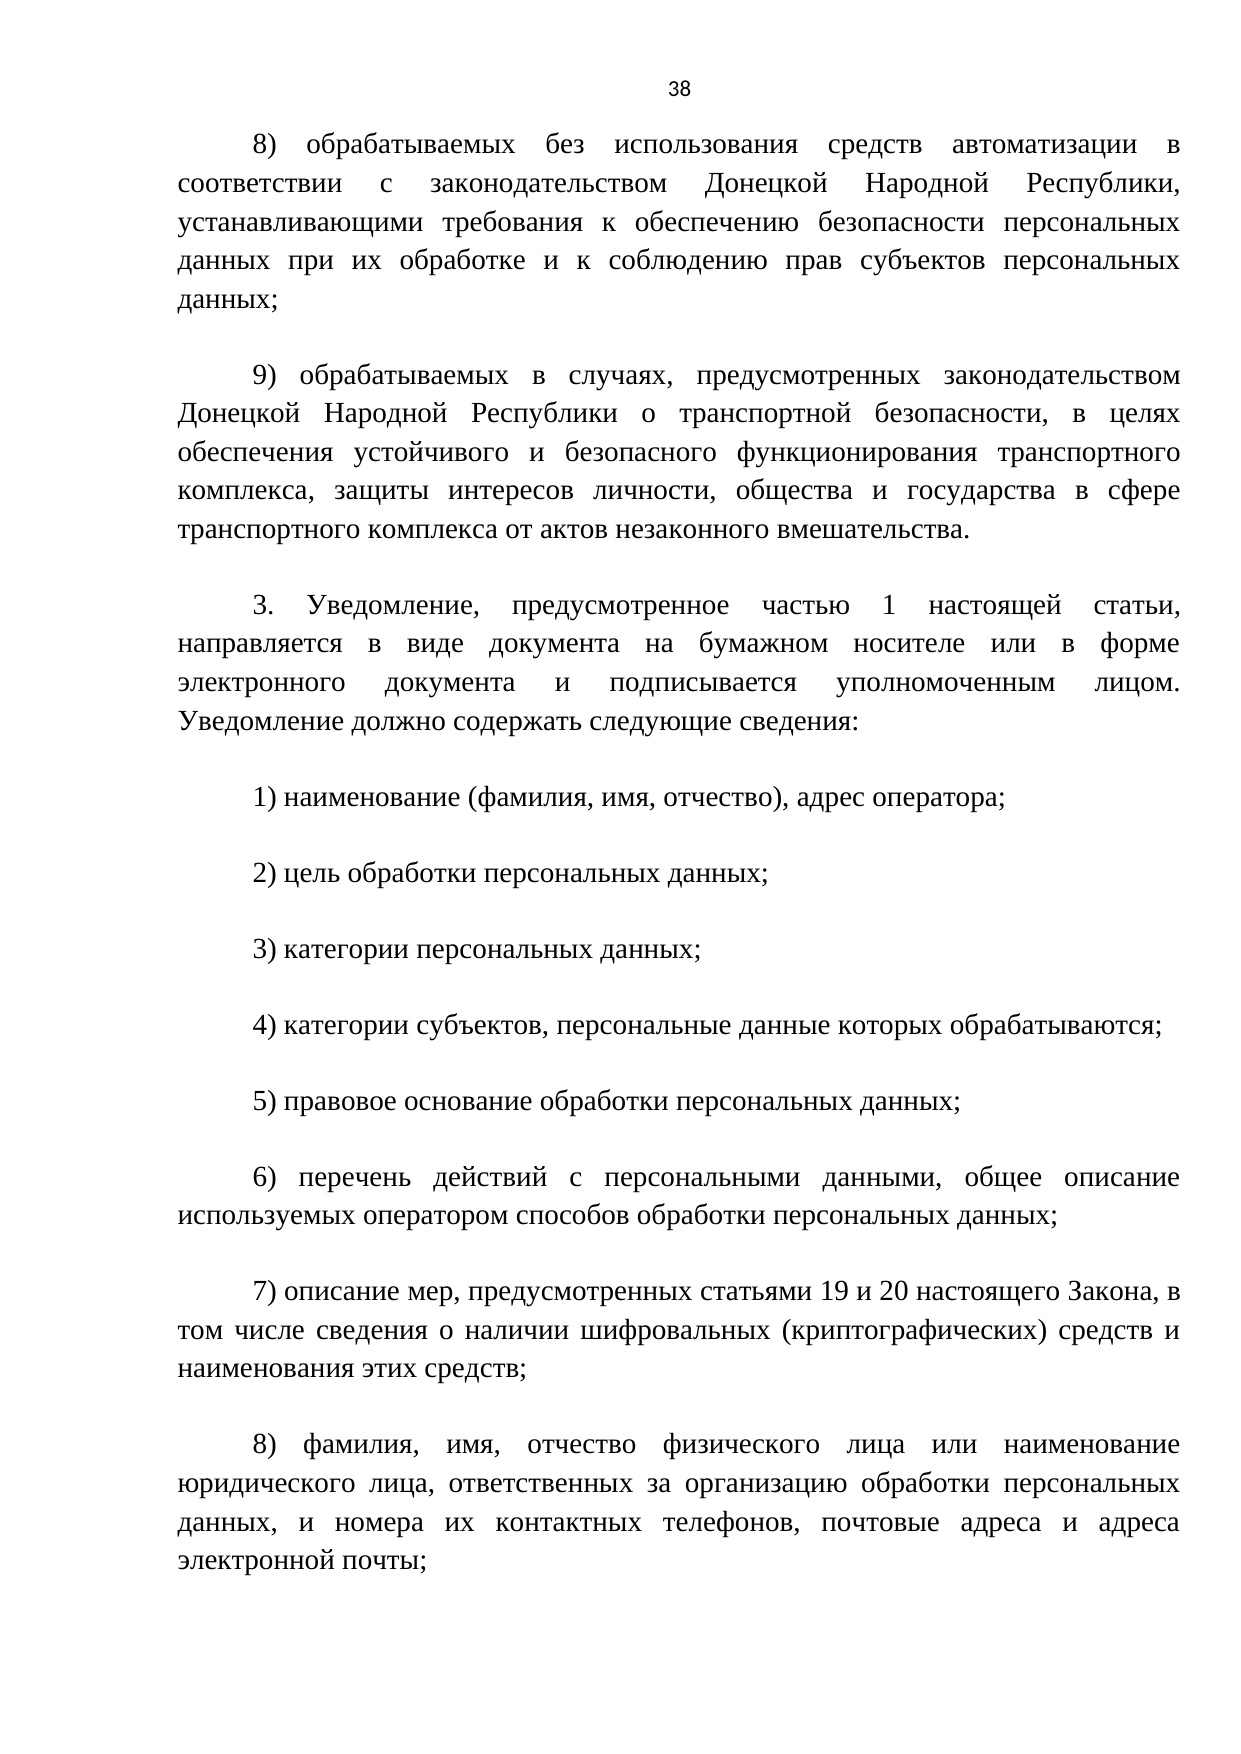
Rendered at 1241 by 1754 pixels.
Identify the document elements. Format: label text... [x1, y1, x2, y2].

text 5) правовое основание обработки персональных данных; [177, 1083, 1181, 1116]
text 1) наименование (фамилия, имя, отчество), адрес оператора; [177, 779, 1181, 812]
text 3. Уведомление, предусмотренное частью 1 настоящей статьи, направляется в виде документа на бумажном носителе или в форме электронного документа и подписывается уполномоченным лицом. Уведомление должно содержать следующие сведения: [177, 587, 1181, 736]
text 8) фамилия, имя, отчество физического лица или наименование юридического лица, ответственных за организацию обработки персональных данных, и номера их контактных телефонов, почтовые адреса и адреса электронной почты; [177, 1427, 1181, 1576]
text 4) категории субъектов, персональные данные которых обрабатываются; [177, 1007, 1181, 1040]
text 6) перечень действий с персональными данными, общее описание используемых оператором способов обработки персональных данных; [177, 1159, 1181, 1231]
text 7) описание мер, предусмотренных статьями 19 и 20 настоящего Закона, в том числе сведения о наличии шифровальных (криптографических) средств и наименования этих средств; [177, 1273, 1181, 1384]
text 3) категории персональных данных; [177, 931, 1181, 964]
text 9) обрабатываемых в случаях, предусмотренных законодательством Донецкой Народной Республики о транспортной безопасности, в целях обеспечения устойчивого и безопасного функционирования транспортного комплекса, защиты интересов личности, общества и государства в сфере транспортного комплекса от актов незаконного вмешательства. [177, 357, 1181, 544]
text 2) цель обработки персональных данных; [177, 855, 1181, 888]
text 8) обрабатываемых без использования средств автоматизации в соответствии с законодательством Донецкой Народной Республики, устанавливающими требования к обеспечению безопасности персональных данных при их обработке и к соблюдению прав субъектов персональных данных; [177, 127, 1181, 314]
